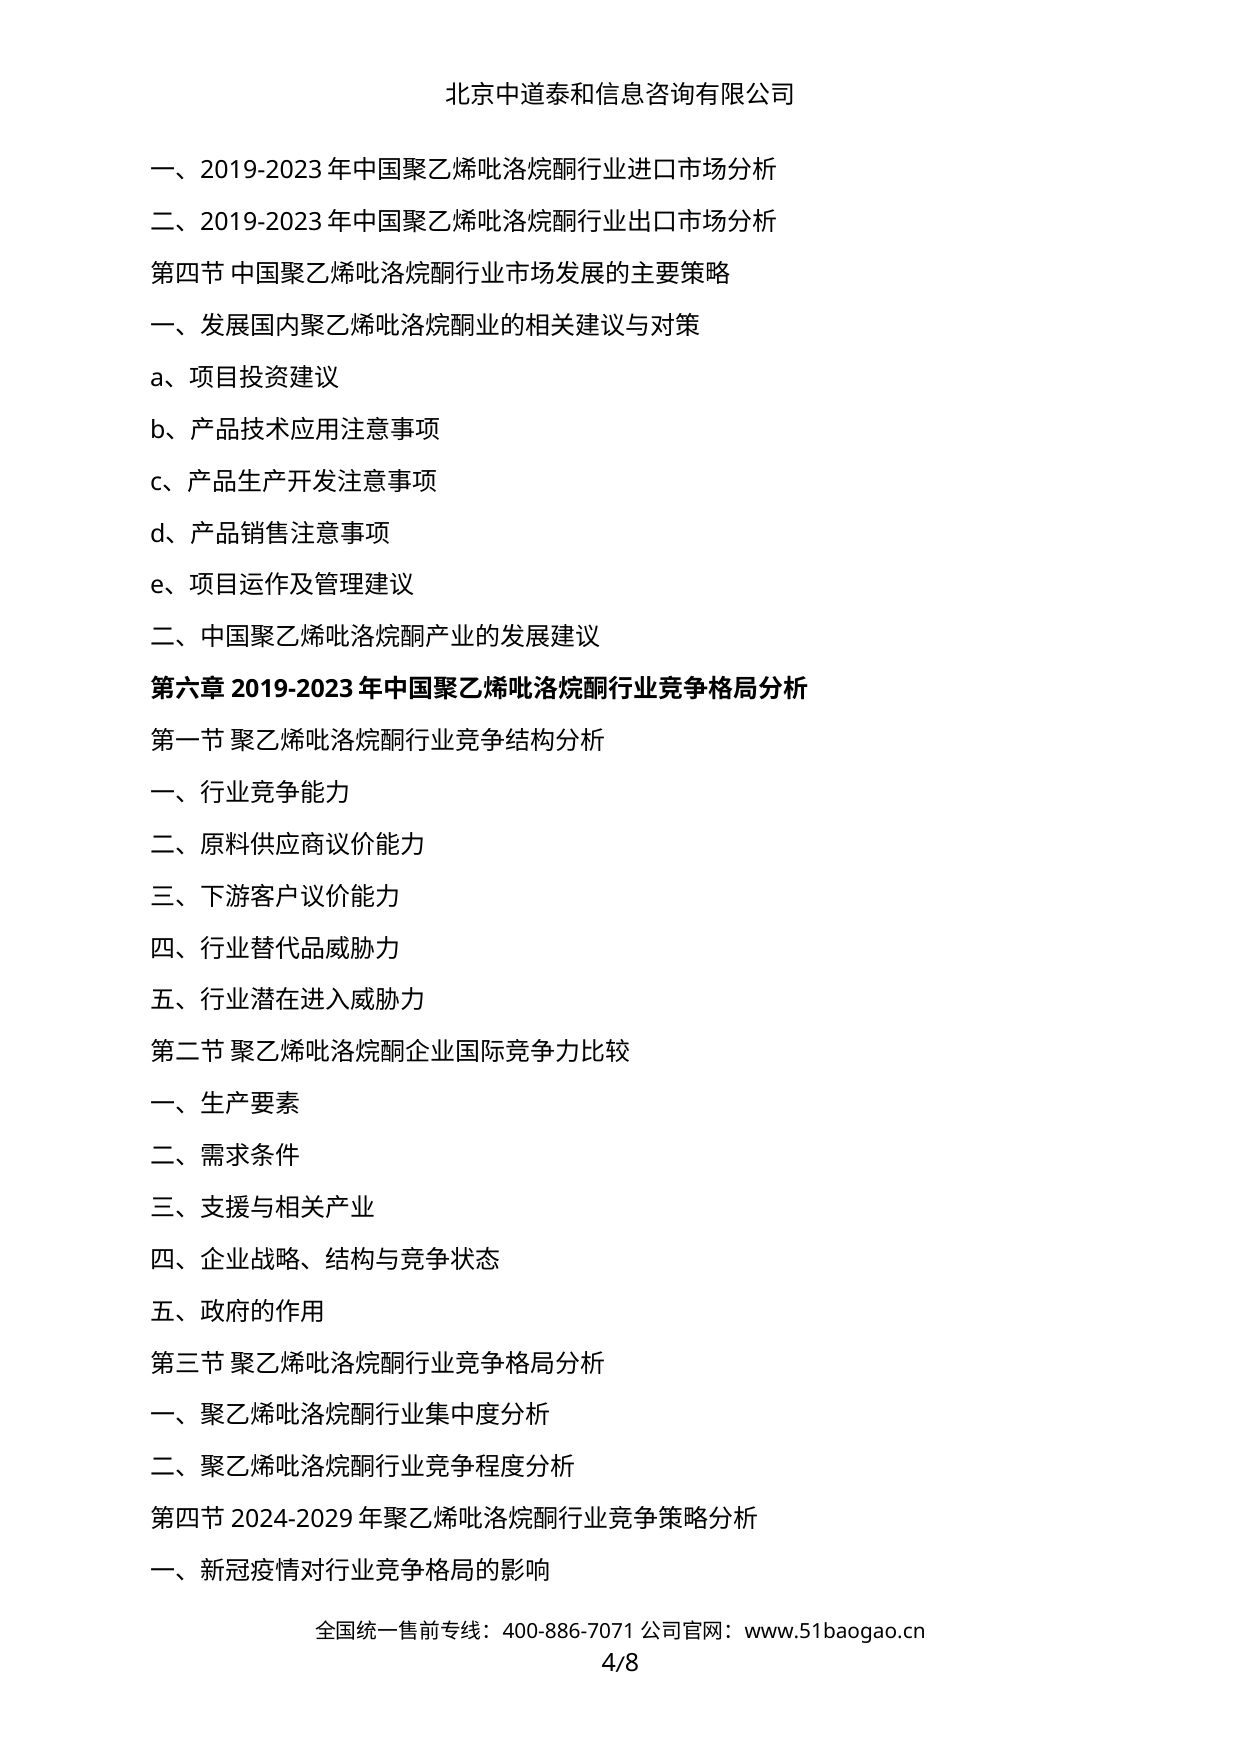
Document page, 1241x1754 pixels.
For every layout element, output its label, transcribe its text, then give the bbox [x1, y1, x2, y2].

text e、项目运作及管理建议 [150, 565, 1090, 601]
text 二、需求条件 [150, 1136, 1090, 1172]
text 一、发展国内聚乙烯吡洛烷酮业的相关建议与对策 [150, 306, 1090, 342]
text 一、2019-2023年中国聚乙烯吡洛烷酮行业进口市场分析 [150, 150, 1090, 186]
text 二、2019-2023年中国聚乙烯吡洛烷酮行业出口市场分析 [150, 202, 1090, 238]
text 一、新冠疫情对行业竞争格局的影响 [150, 1551, 1090, 1587]
text 第二节 聚乙烯吡洛烷酮企业国际竞争力比较 [150, 1032, 1090, 1068]
text 第六章 2019-2023年中国聚乙烯吡洛烷酮行业竞争格局分析 [150, 669, 1090, 705]
text 二、聚乙烯吡洛烷酮行业竞争程度分析 [150, 1447, 1090, 1483]
text c、产品生产开发注意事项 [150, 461, 1090, 497]
text 三、支援与相关产业 [150, 1187, 1090, 1224]
text 一、聚乙烯吡洛烷酮行业集中度分析 [150, 1395, 1090, 1431]
text d、产品销售注意事项 [150, 513, 1090, 549]
text 二、中国聚乙烯吡洛烷酮产业的发展建议 [150, 617, 1090, 653]
text 三、下游客户议价能力 [150, 876, 1090, 912]
text 五、政府的作用 [150, 1291, 1090, 1327]
text 第四节 中国聚乙烯吡洛烷酮行业市场发展的主要策略 [150, 254, 1090, 290]
text 第四节 2024-2029年聚乙烯吡洛烷酮行业竞争策略分析 [150, 1499, 1090, 1535]
text 五、行业潜在进入威胁力 [150, 980, 1090, 1016]
text 一、生产要素 [150, 1084, 1090, 1120]
text b、产品技术应用注意事项 [150, 409, 1090, 446]
text a、项目投资建议 [150, 357, 1090, 394]
text 一、行业竞争能力 [150, 772, 1090, 809]
text 二、原料供应商议价能力 [150, 824, 1090, 861]
text 四、行业替代品威胁力 [150, 928, 1090, 964]
text 第一节 聚乙烯吡洛烷酮行业竞争结构分析 [150, 721, 1090, 757]
text 四、企业战略、结构与竞争状态 [150, 1239, 1090, 1276]
text 第三节 聚乙烯吡洛烷酮行业竞争格局分析 [150, 1343, 1090, 1379]
